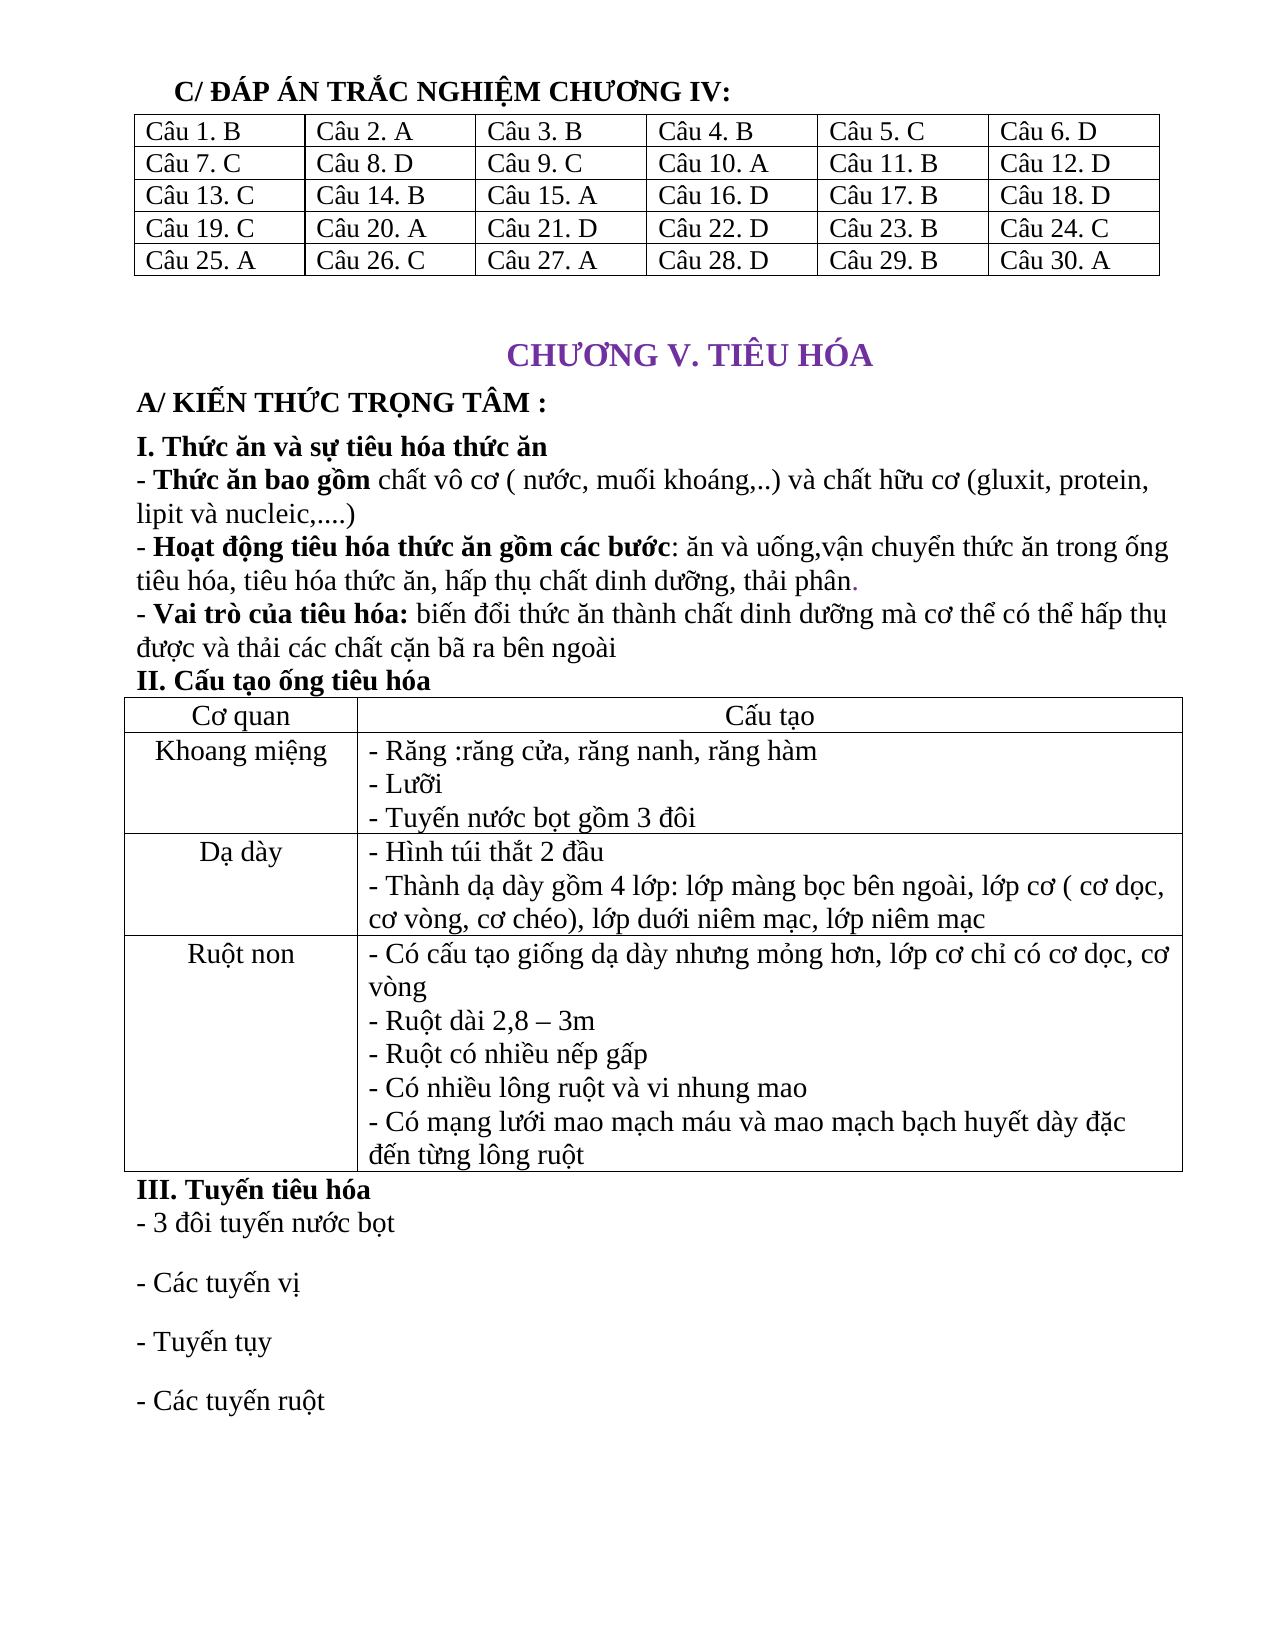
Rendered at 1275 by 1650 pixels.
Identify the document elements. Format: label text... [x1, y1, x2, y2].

text - Thức ăn bao gồm chất vô cơ ( nước, muối khoáng,..) và chất hữu cơ (gluxit, protein, lipit và nucleic,....) [136, 462, 1169, 529]
table_header Cơ quan [125, 698, 357, 732]
table_cell Câu 21. D [476, 212, 646, 243]
table_cell Dạ dày [125, 834, 357, 935]
table_cell Câu 24. C [989, 212, 1159, 243]
table_cell - Có cấu tạo giống dạ dày nhưng mỏng hơn, lớp cơ chỉ có cơ dọc, cơ vòng - Ruột dài 2,8 – 3m - Ruột có nhiều nếp gấp - Có nhiều lông ruột và vi nhung mao - Có mạng lưới mao mạch máu và mao mạch bạch huyết dày đặc đến từng lông ruột [358, 936, 1182, 1171]
text - Các tuyến vị [136, 1265, 1169, 1298]
table_cell Câu 10. A [647, 147, 817, 178]
table_cell Câu 26. C [306, 244, 475, 275]
table_cell Câu 16. D [647, 180, 817, 211]
table_cell Câu 15. A [476, 180, 646, 211]
text - 3 đôi tuyến nước bọt [136, 1205, 1169, 1239]
table_header Câu 2. A [306, 115, 475, 146]
table_cell Câu 7. C [135, 147, 304, 178]
table_cell Câu 28. D [647, 244, 817, 275]
table_cell Câu 25. A [135, 244, 304, 275]
table_header Cấu tạo [358, 698, 1182, 732]
table_cell Câu 12. D [989, 147, 1159, 178]
table_header Câu 6. D [989, 115, 1159, 146]
table_cell Câu 19. C [135, 212, 304, 243]
text II. Cấu tạo ống tiêu hóa [136, 663, 1169, 697]
table_cell Câu 8. D [306, 147, 475, 178]
table_header Câu 4. B [647, 115, 817, 146]
text A/ KIẾN THỨC TRỌNG TÂM : [136, 385, 1169, 419]
table_header Câu 1. B [135, 115, 304, 146]
text III. Tuyến tiêu hóa [136, 1172, 1169, 1205]
table_cell Ruột non [125, 936, 357, 1171]
table_header Câu 5. C [818, 115, 988, 146]
table_cell Câu 29. B [818, 244, 988, 275]
table_cell Câu 27. A [476, 244, 646, 275]
table_cell Câu 20. A [306, 212, 475, 243]
table_cell Câu 22. D [647, 212, 817, 243]
table_cell Câu 17. B [818, 180, 988, 211]
text - Tuyến tụy [136, 1324, 1169, 1358]
table_cell - Răng :răng cửa, răng nanh, răng hàm - Lưỡi - Tuyến nước bọt gồm 3 đôi [358, 733, 1182, 833]
table_cell Câu 13. C [135, 180, 304, 211]
table_cell Câu 18. D [989, 180, 1159, 211]
text I. Thức ăn và sự tiêu hóa thức ăn [136, 429, 1169, 462]
table_cell Câu 11. B [818, 147, 988, 178]
table_cell Câu 14. B [306, 180, 475, 211]
table_cell Câu 30. A [989, 244, 1159, 275]
text - Các tuyến ruột [136, 1383, 1169, 1417]
text - Hoạt động tiêu hóa thức ăn gồm các bước: ăn và uống,vận chuyển thức ăn trong ống tiêu hóa, tiêu hóa thức ăn, hấp thụ chất dinh dưỡng, thải phân. [136, 529, 1169, 596]
text - Vai trò của tiêu hóa: biến đổi thức ăn thành chất dinh dưỡng mà cơ thể có thể hấp thụ được và thải các chất cặn bã ra bên ngoài [136, 596, 1169, 663]
table_cell - Hình túi thắt 2 đầu - Thành dạ dày gồm 4 lớp: lớp màng bọc bên ngoài, lớp cơ ( cơ dọc, cơ vòng, cơ chéo), lớp duới niêm mạc, lớp niêm mạc [358, 834, 1182, 935]
text C/ ĐÁP ÁN TRẮC NGHIỆM CHƯƠNG IV: [136, 74, 1169, 107]
table_cell Câu 23. B [818, 212, 988, 243]
list CHƯƠNG V. TIÊU HÓA [211, 335, 1169, 374]
table_cell Khoang miệng [125, 733, 357, 833]
table_cell Câu 9. C [476, 147, 646, 178]
table_header Câu 3. B [476, 115, 646, 146]
